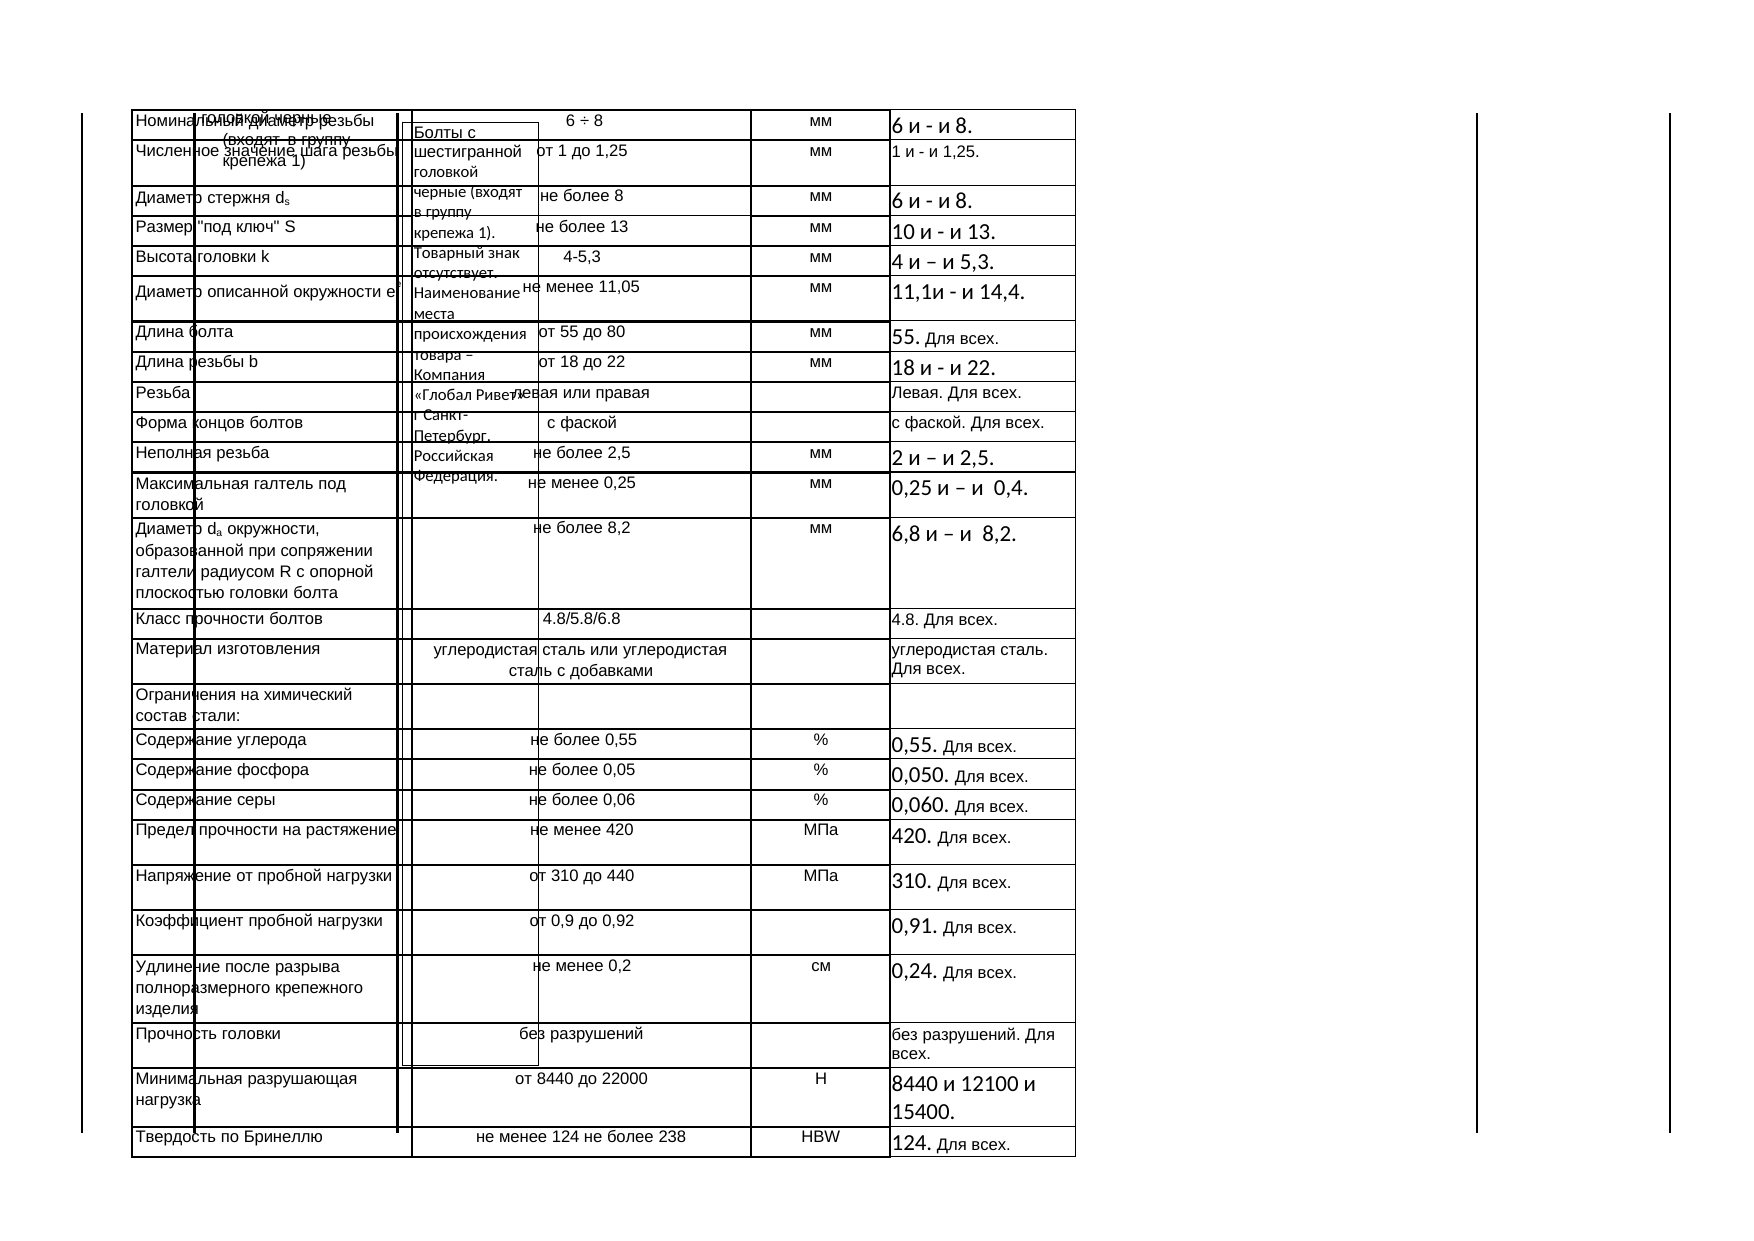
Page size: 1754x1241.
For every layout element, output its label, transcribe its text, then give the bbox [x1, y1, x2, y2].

table_header Болты с шестигранной головкой черные (входят в группу крепежа 1). Товарный знак отсутствует. Наименование места происхождения товара – Компания «Глобал Ривет» г Санкт-Петербург. Российская Федерация. [403, 123, 538, 1065]
text головкой черные (входят в группу крепежа 1) [201, 141, 392, 169]
text головкой черные (входят в группу крепежа 1) [201, 111, 392, 139]
